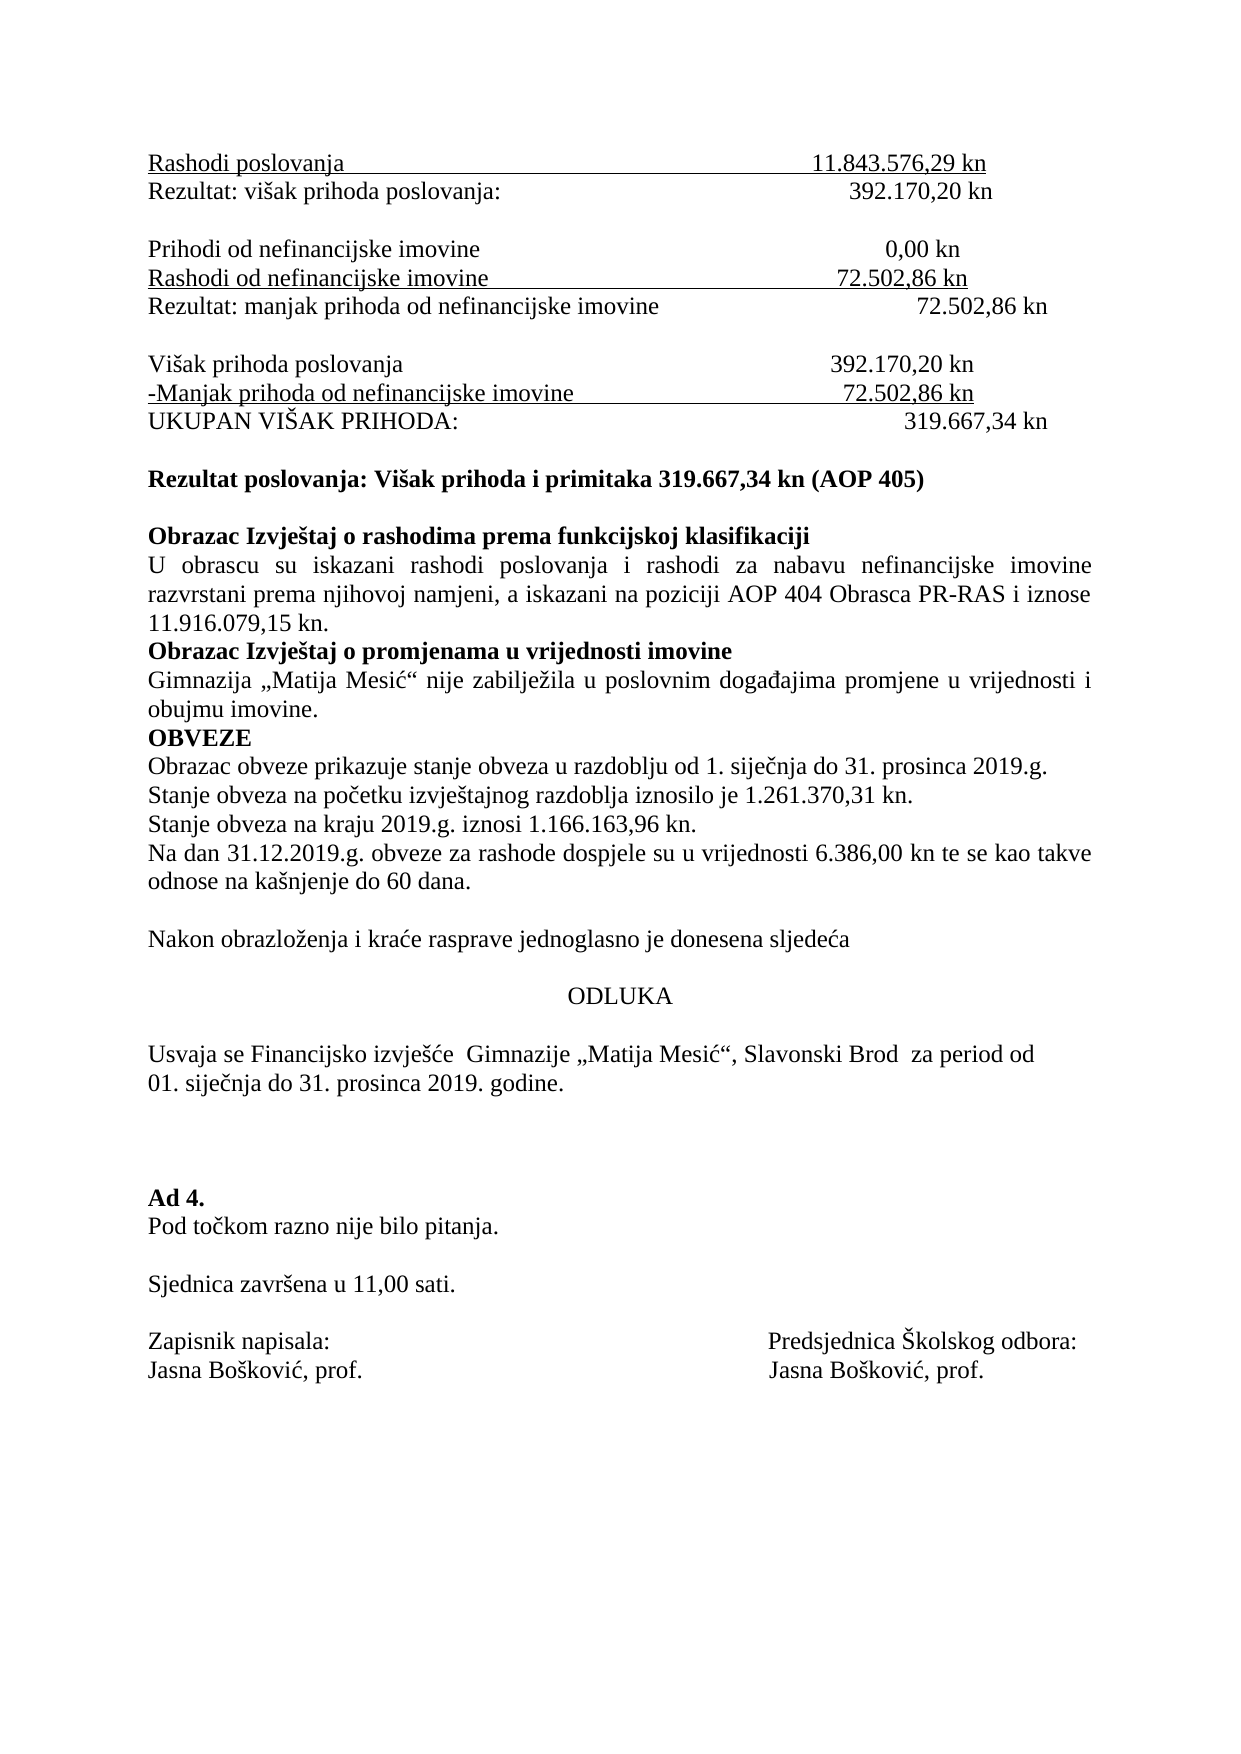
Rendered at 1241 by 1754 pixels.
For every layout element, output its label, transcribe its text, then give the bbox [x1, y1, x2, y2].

text Prihodi od nefinancijske imovine 0,00 kn [148, 234, 1093, 263]
text Rezultat: manjak prihoda od nefinancijske imovine 72.502,86 kn [148, 291, 1093, 320]
text Sjednica završena u 11,00 sati. [148, 1269, 1093, 1298]
text Stanje obveza na kraju 2019.g. iznosi 1.166.163,96 kn. [148, 809, 1093, 838]
text OBVEZE [148, 723, 1093, 751]
text Rezultat poslovanja: Višak prihoda i primitaka 319.667,34 kn (AOP 405) [148, 464, 1093, 493]
text Stanje obveza na početku izvještajnog razdoblja iznosilo je 1.261.370,31 kn. [148, 780, 1093, 809]
text Obrazac obveze prikazuje stanje obveza u razdoblju od 1. siječnja do 31. prosinca 2019.g. [148, 751, 1093, 780]
text Rashodi poslovanja 11.843.576,29 kn [148, 148, 1093, 176]
text Pod točkom razno nije bilo pitanja. [148, 1211, 1093, 1240]
text UKUPAN VIŠAK PRIHODA: 319.667,34 kn [148, 406, 1093, 435]
text U obrascu su iskazani rashodi poslovanja i rashodi za nabavu nefinancijske imovine razvrstani prema njihovoj namjeni, a iskazani na poziciji AOP 404 Obrasca PR-RAS i iznose 11.916.079,15 kn. [148, 550, 1093, 636]
text Ad 4. [148, 1183, 1093, 1211]
text Jasna Bošković, prof. Jasna Bošković, prof. [148, 1355, 1093, 1384]
text Zapisnik napisala: Predsjednica Školskog odbora: [148, 1326, 1093, 1355]
text Obrazac Izvještaj o promjenama u vrijednosti imovine [148, 636, 1093, 665]
text Obrazac Izvještaj o rashodima prema funkcijskoj klasifikaciji [148, 521, 1093, 550]
text Rashodi od nefinancijske imovine 72.502,86 kn [148, 263, 1093, 291]
text -Manjak prihoda od nefinancijske imovine 72.502,86 kn [148, 378, 1093, 406]
text Rezultat: višak prihoda poslovanja: 392.170,20 kn [148, 176, 1093, 205]
text ODLUKA [148, 981, 1093, 1010]
text Usvaja se Financijsko izvješće Gimnazije „Matija Mesić“, Slavonski Brod za period od 01. siječnja do 31. prosinca 2019. godine. [148, 1039, 1093, 1096]
text Na dan 31.12.2019.g. obveze za rashode dospjele su u vrijednosti 6.386,00 kn te se kao takve odnose na kašnjenje do 60 dana. [148, 838, 1093, 895]
text Višak prihoda poslovanja 392.170,20 kn [148, 349, 1093, 378]
text Nakon obrazloženja i kraće rasprave jednoglasno je donesena sljedeća [148, 924, 1093, 953]
text Gimnazija „Matija Mesić“ nije zabilježila u poslovnim događajima promjene u vrijednosti i obujmu imovine. [148, 665, 1093, 723]
